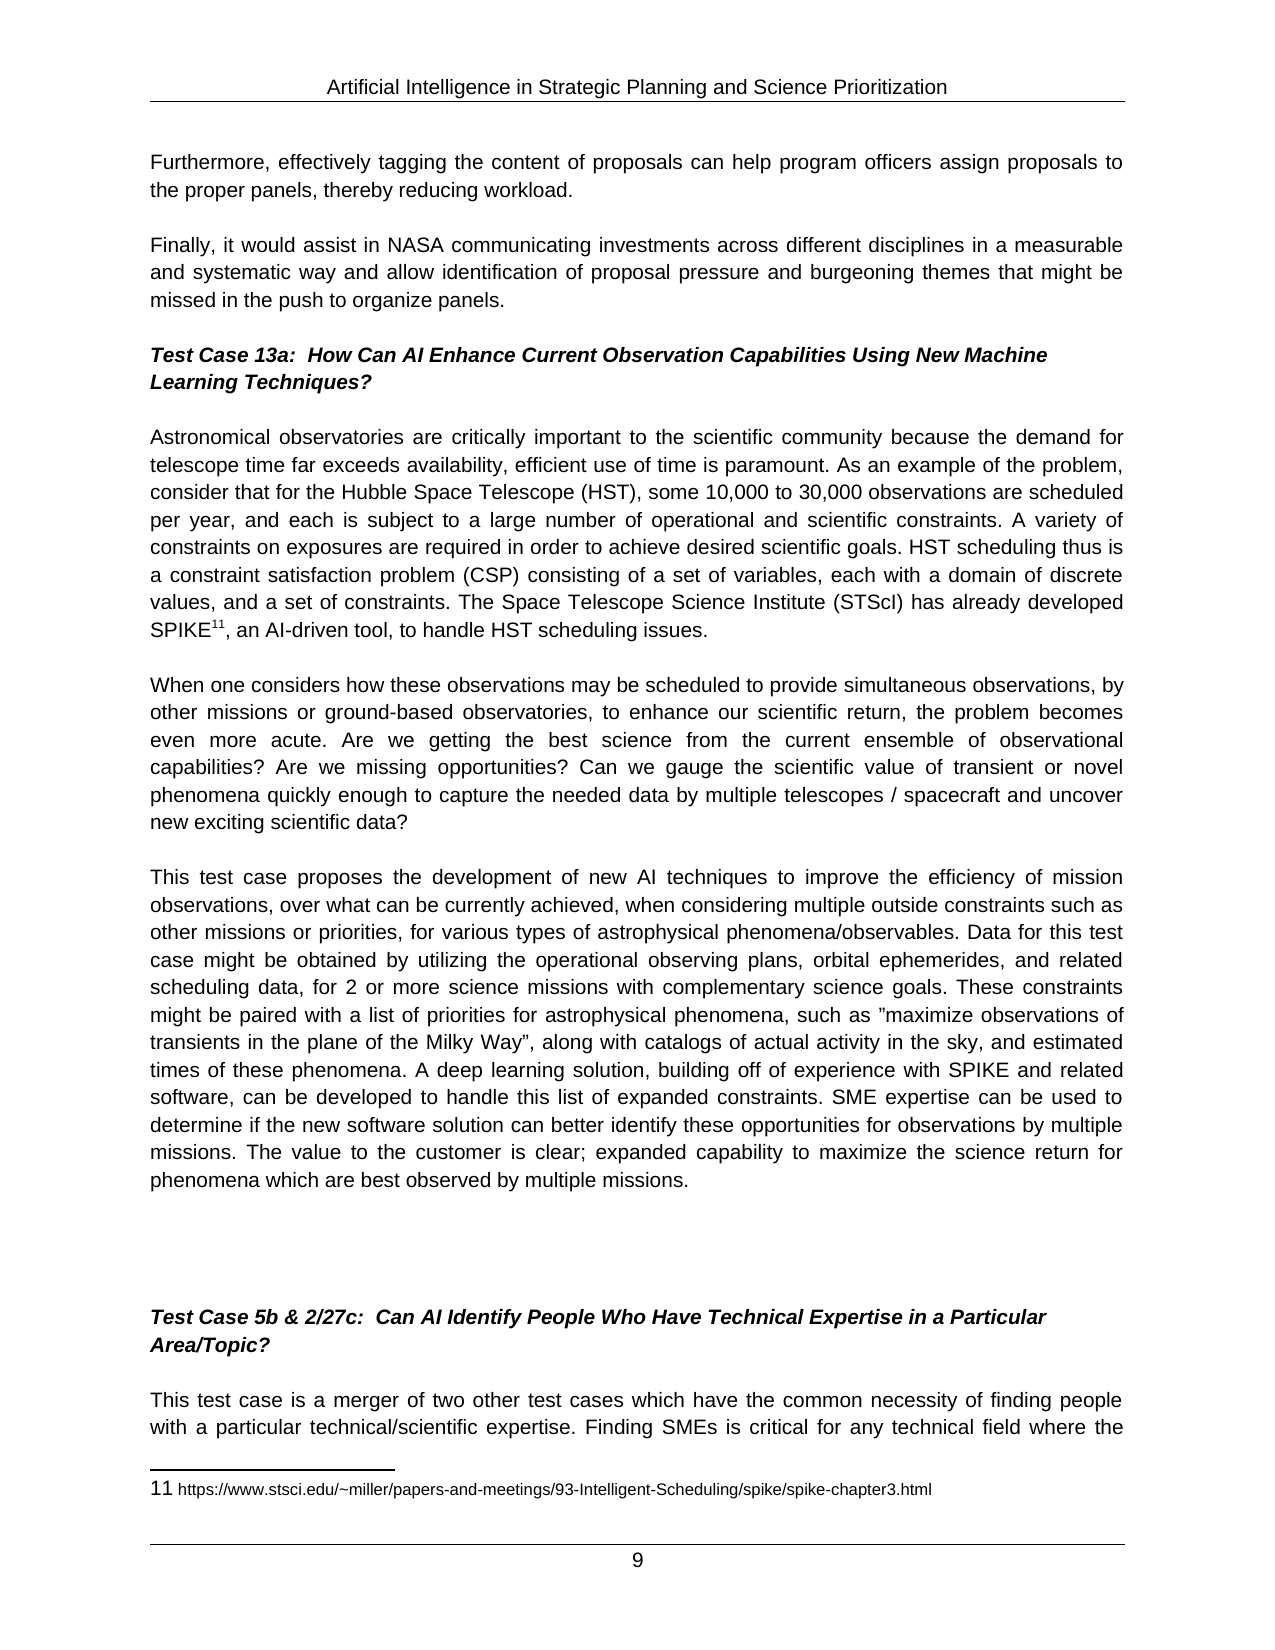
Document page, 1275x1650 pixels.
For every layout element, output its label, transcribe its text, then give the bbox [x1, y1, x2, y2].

text When one considers how these observations may be scheduled to provide simultaneous observations, by other missions or ground-based observatories, to enhance our scientific return, the problem becomes even more acute. Are we getting the best science from the current ensemble of observational capabilities? Are we missing opportunities? Can we gauge the scientific value of transient or novel phenomena quickly enough to capture the needed data by multiple telescopes / spacecraft and uncover new exciting scientific data? [150, 672, 1125, 834]
text Test Case 13a: How Can AI Enhance Current Observation Capabilities Using New Machine Learning Techniques? [150, 342, 1125, 394]
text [150, 150, 1125, 201]
text Astronomical observatories are critically important to the scientific community because the demand for telescope time far exceeds availability, efficient use of time is paramount. As an example of the problem, consider that for the Hubble Space Telescope (HST), some 10,000 to 30,000 observations are scheduled per year, and each is subject to a large number of operational and scientific constraints. A variety of constraints on exposures are required in order to achieve desired scientific goals. HST scheduling thus is a constraint satisfaction problem (CSP) consisting of a set of variables, each with a domain of discrete values, and a set of constraints. The Space Telescope Science Institute (STScI) has already developed SPIKE, an AI-driven tool, to handle HST scheduling issues. [150, 425, 1125, 641]
text This test case proposes the development of new AI techniques to improve the efficiency of mission observations, over what can be currently achieved, when considering multiple outside constraints such as other missions or priorities, for various types of astrophysical phenomena/observables. Data for this test case might be obtained by utilizing the operational observing plans, orbital ephemerides, and related scheduling data, for 2 or more science missions with complementary science goals. These constraints might be paired with a list of priorities for astrophysical phenomena, such as ”maximize observations of transients in the plane of the Milky Way”, along with catalogs of actual activity in the sky, and estimated times of these phenomena. A deep learning solution, building off of experience with SPIKE and related software, can be developed to handle this list of expanded constraints. SME expertise can be used to determine if the new software solution can better identify these opportunities for observations by multiple missions. The value to the customer is clear; expanded capability to maximize the science return for phenomena which are best observed by multiple missions. [150, 865, 1125, 1191]
text Test Case 5b & 2/27c: Can AI Identify People Who Have Technical Expertise in a Particular Area/Topic? [150, 1305, 1125, 1356]
text Finally, it would assist in NASA communicating investments across different disciplines in a measurable and systematic way and allow identification of proposal pressure and burgeoning themes that might be missed in the push to organize panels. [150, 232, 1125, 311]
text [150, 1387, 1125, 1439]
